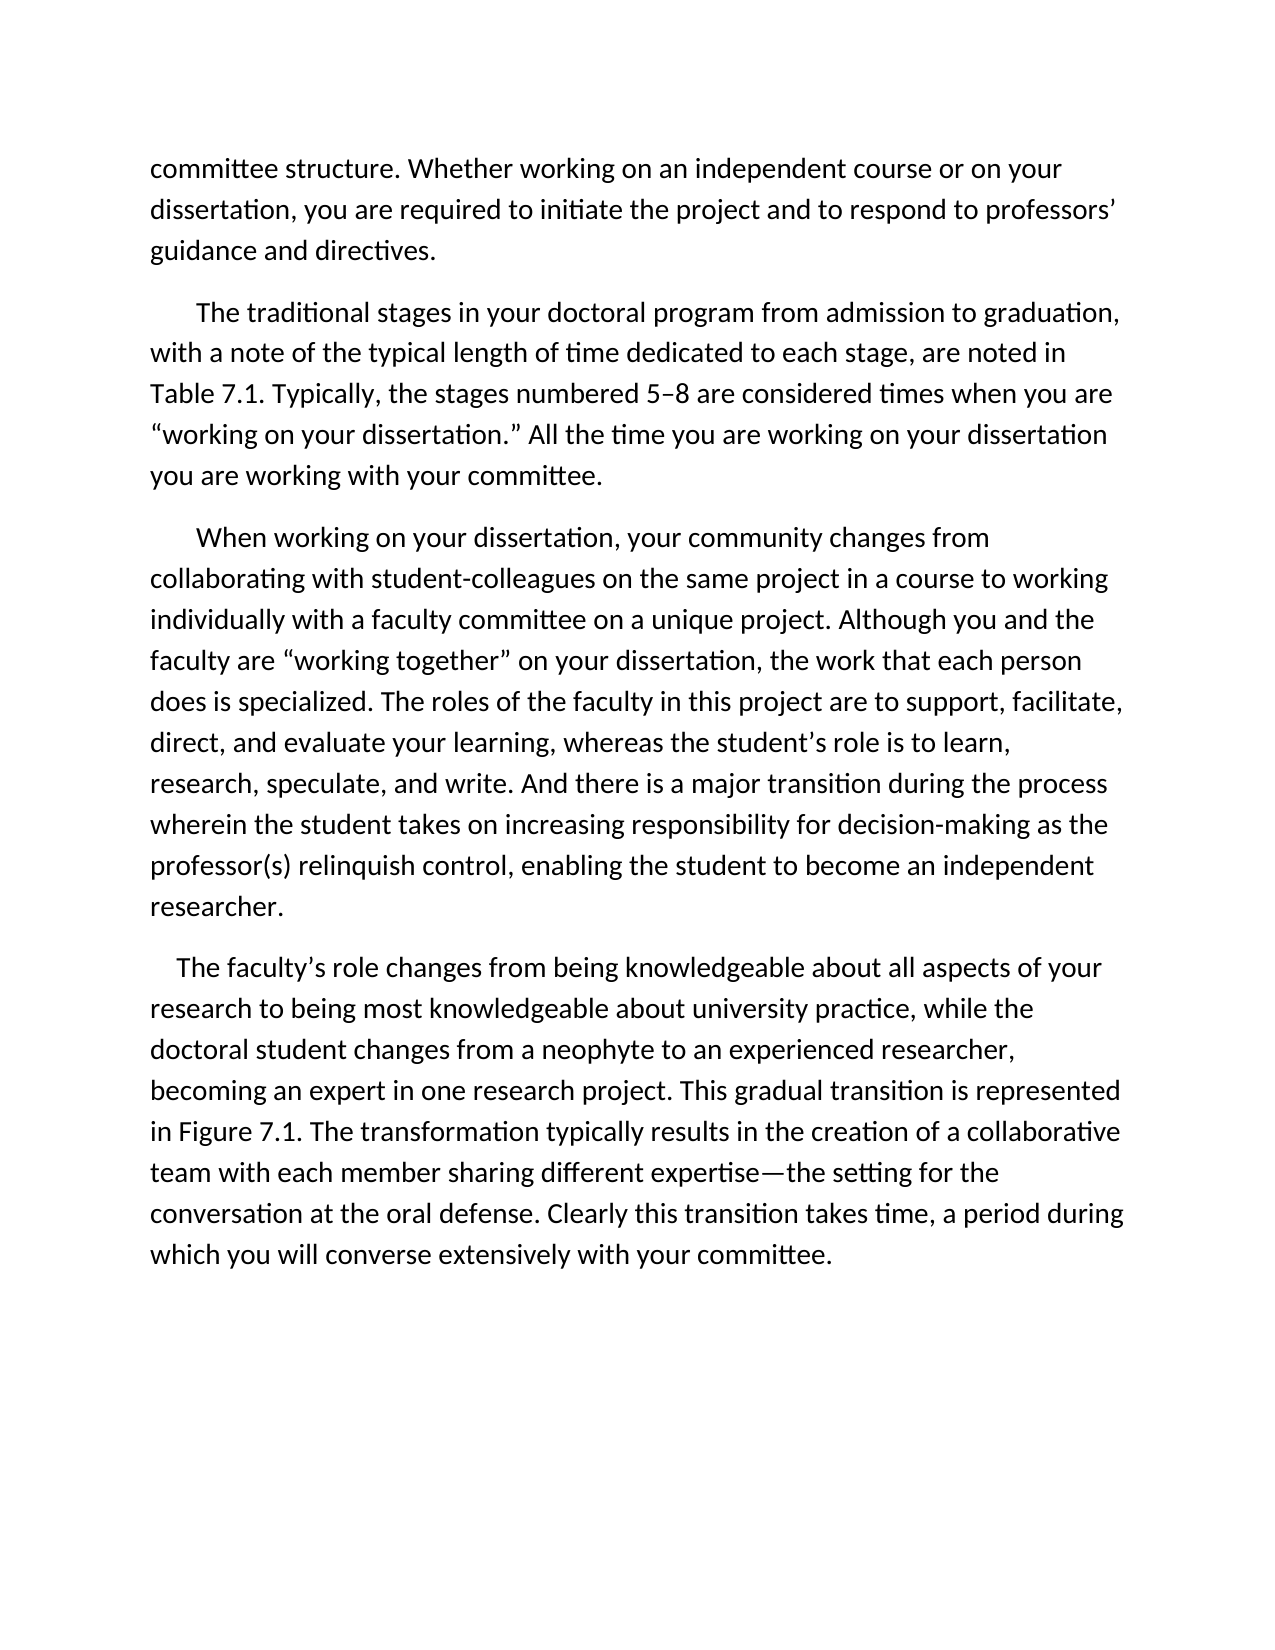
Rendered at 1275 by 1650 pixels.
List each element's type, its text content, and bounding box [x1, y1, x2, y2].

text The faculty’s role changes from being knowledgeable about all aspects of your research to being most knowledgeable about university practice, while the doctoral student changes from a neophyte to an experienced researcher, becoming an expert in one research project. This gradual transition is represented in Figure 7.1. The transformation typically results in the creation of a collaborative team with each member sharing different expertise—the setting for the conversation at the oral defense. Clearly this transition takes time, a period during which you will converse extensively with your committee. [150, 949, 1125, 1272]
text When working on your dissertation, your community changes from collaborating with student-colleagues on the same project in a course to working individually with a faculty committee on a unique project. Although you and the faculty are “working together” on your dissertation, the work that each person does is specialized. The roles of the faculty in this project are to support, facilitate, direct, and evaluate your learning, whereas the student’s role is to learn, research, speculate, and write. And there is a major transition during the process wherein the student takes on increasing responsibility for decision-making as the professor(s) relinquish control, enabling the student to become an independent researcher. [150, 519, 1125, 923]
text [150, 150, 1125, 267]
text The traditional stages in your doctoral program from admission to graduation, with a note of the typical length of time dedicated to each stage, are noted in Table 7.1. Typically, the stages numbered 5–8 are considered times when you are “working on your dissertation.” All the time you are working on your dissertation you are working with your committee. [150, 294, 1125, 493]
